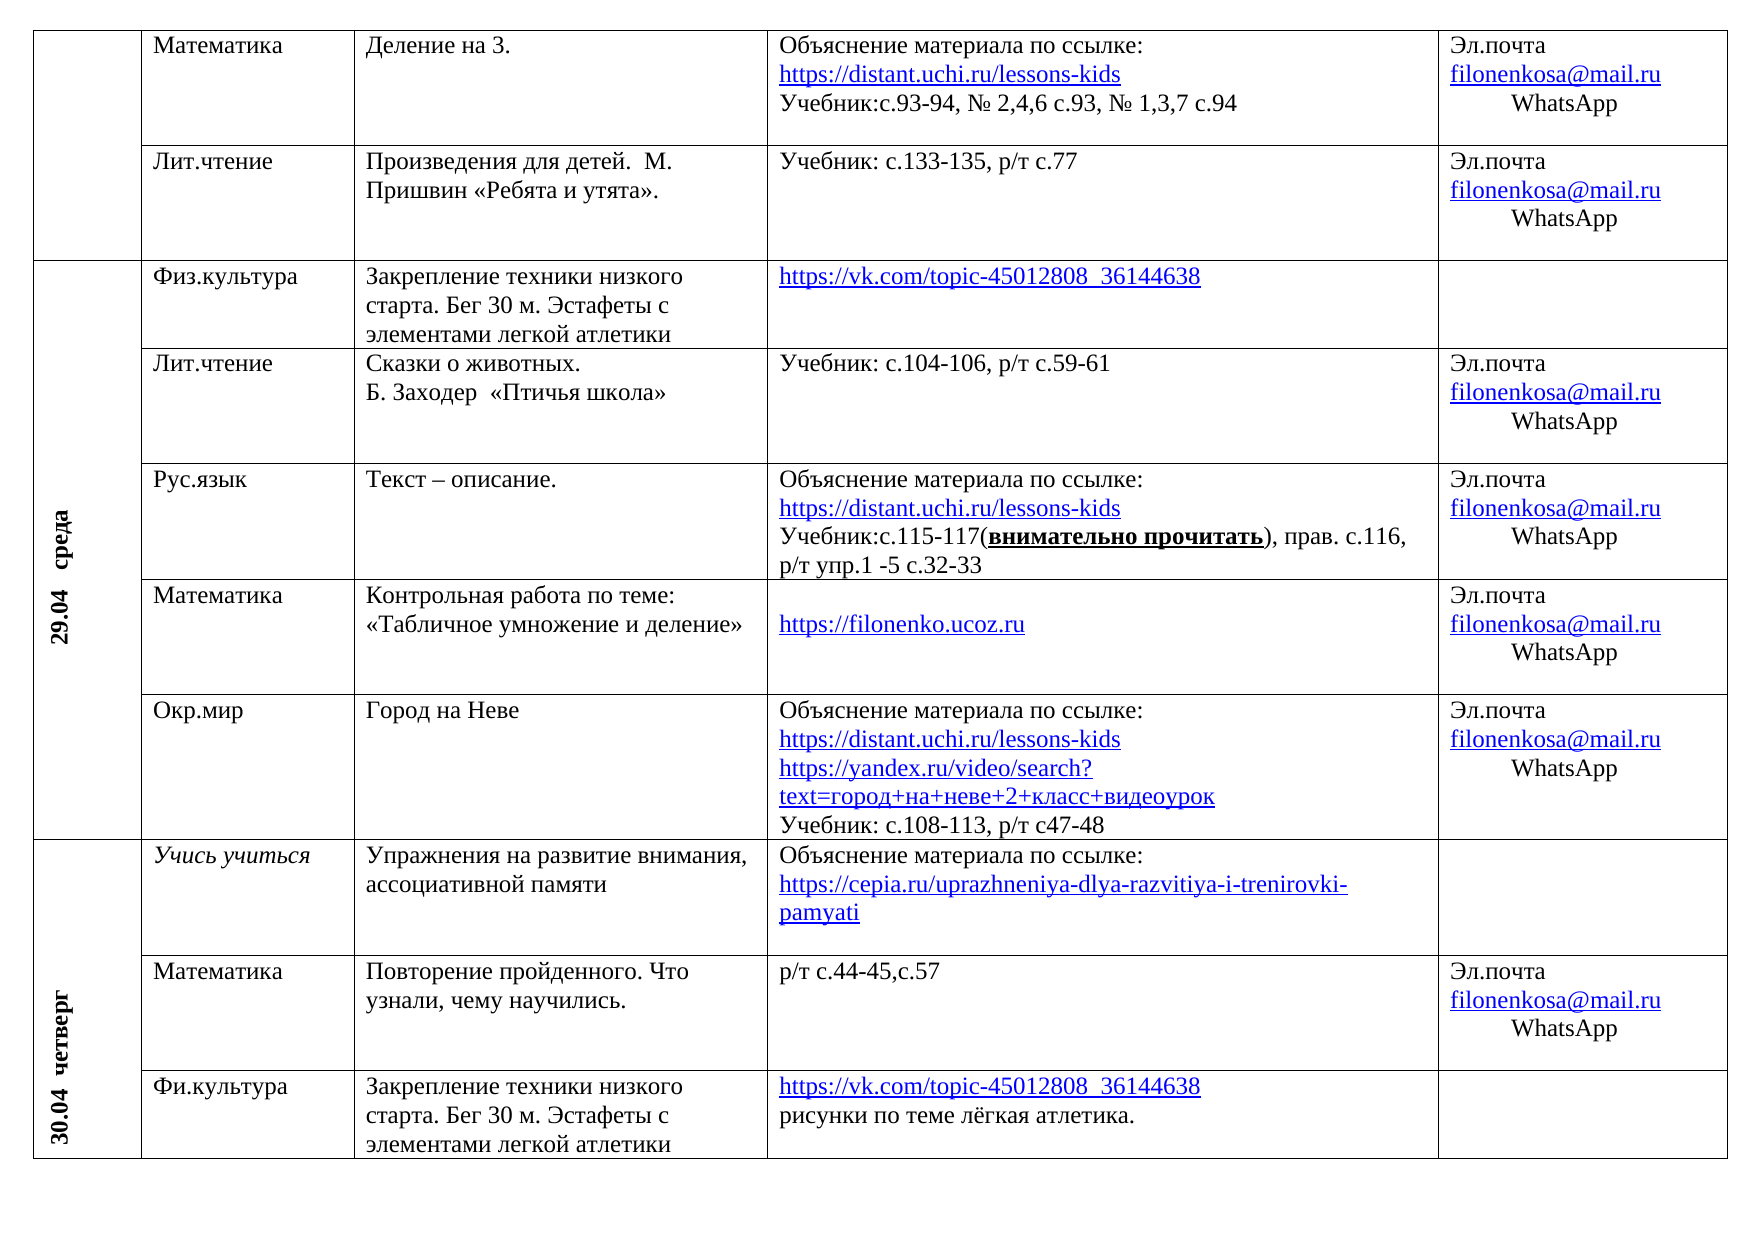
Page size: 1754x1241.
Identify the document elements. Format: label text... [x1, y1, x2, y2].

table_cell Лит.чтение [142, 349, 354, 463]
table_cell [1439, 840, 1727, 955]
table_cell Объяснение материала по ссылке: https://distant.uchi.ru/lessons-kids Учебник:с.93-94, № 2,4,6 с.93, № 1,3,7 с.94 [768, 31, 1438, 145]
table_cell Эл.почта filonenkosa@mail.ru WhatsApp [1439, 464, 1727, 579]
table_cell 30.04 четверг [34, 840, 141, 1158]
table_cell Учебник: с.104-106, р/т с.59-61 [768, 349, 1438, 463]
table_cell Эл.почта filonenkosa@mail.ru WhatsApp [1439, 956, 1727, 1070]
table_cell Город на Неве [355, 695, 767, 839]
table_cell Физ.культура [142, 261, 354, 347]
table_cell р/т с.44-45,с.57 [768, 956, 1438, 1070]
table_cell Сказки о животных. Б. Заходер «Птичья школа» [355, 349, 767, 463]
table_cell https://vk.com/topic-45012808_36144638 рисунки по теме лёгкая атлетика. [768, 1071, 1438, 1158]
table_cell https://filonenko.ucoz.ru [768, 580, 1438, 694]
table_cell Объяснение материала по ссылке: https://distant.uchi.ru/lessons-kids Учебник:с.115-117(внимательно прочитать), прав. с.116, р/т упр.1 -5 с.32-33 [768, 464, 1438, 579]
table_cell Контрольная работа по теме: «Табличное умножение и деление» [355, 580, 767, 694]
table_cell Текст – описание. [355, 464, 767, 579]
table_cell Эл.почта filonenkosa@mail.ru WhatsApp [1439, 580, 1727, 694]
table_cell Закрепление техники низкого старта. Бег 30 м. Эстафеты с элементами легкой атлетики [355, 261, 767, 347]
table_cell 29.04 среда [34, 261, 141, 839]
table_cell Лит.чтение [142, 146, 354, 260]
table_cell Учебник: с.133-135, р/т с.77 [768, 146, 1438, 260]
table_cell Фи.культура [142, 1071, 354, 1158]
table_cell Закрепление техники низкого старта. Бег 30 м. Эстафеты с элементами легкой атлетики [355, 1071, 767, 1158]
table_cell Рус.язык [142, 464, 354, 579]
table_cell [1439, 1071, 1727, 1158]
table_cell Деление на 3. [355, 31, 767, 145]
table_cell Математика [142, 580, 354, 694]
table_cell Окр.мир [142, 695, 354, 839]
table_cell Произведения для детей. М. Пришвин «Ребята и утята». [355, 146, 767, 260]
table_cell Эл.почта filonenkosa@mail.ru WhatsApp [1439, 695, 1727, 839]
table_cell Эл.почта filonenkosa@mail.ru WhatsApp [1439, 146, 1727, 260]
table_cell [1439, 31, 1727, 145]
table_cell https://vk.com/topic-45012808_36144638 [768, 261, 1438, 347]
table_cell [1439, 261, 1727, 347]
table_cell Математика [142, 956, 354, 1070]
table_cell Эл.почта filonenkosa@mail.ru WhatsApp [1439, 349, 1727, 463]
table_cell Объяснение материала по ссылке: https://cepia.ru/uprazhneniya-dlya-razvitiya-i-trenirovki-pamyati [768, 840, 1438, 955]
table_cell Упражнения на развитие внимания, ассоциативной памяти [355, 840, 767, 955]
table_cell Повторение пройденного. Что узнали, чему научились. [355, 956, 767, 1070]
table_cell Математика [142, 31, 354, 145]
table_cell Объяснение материала по ссылке: https://distant.uchi.ru/lessons-kids https://yandex.ru/video/search?text=город+на+неве+2+класс+видеоурок Учебник: с.108-113, р/т с47-48 [768, 695, 1438, 839]
table_cell Учись учиться [142, 840, 354, 955]
